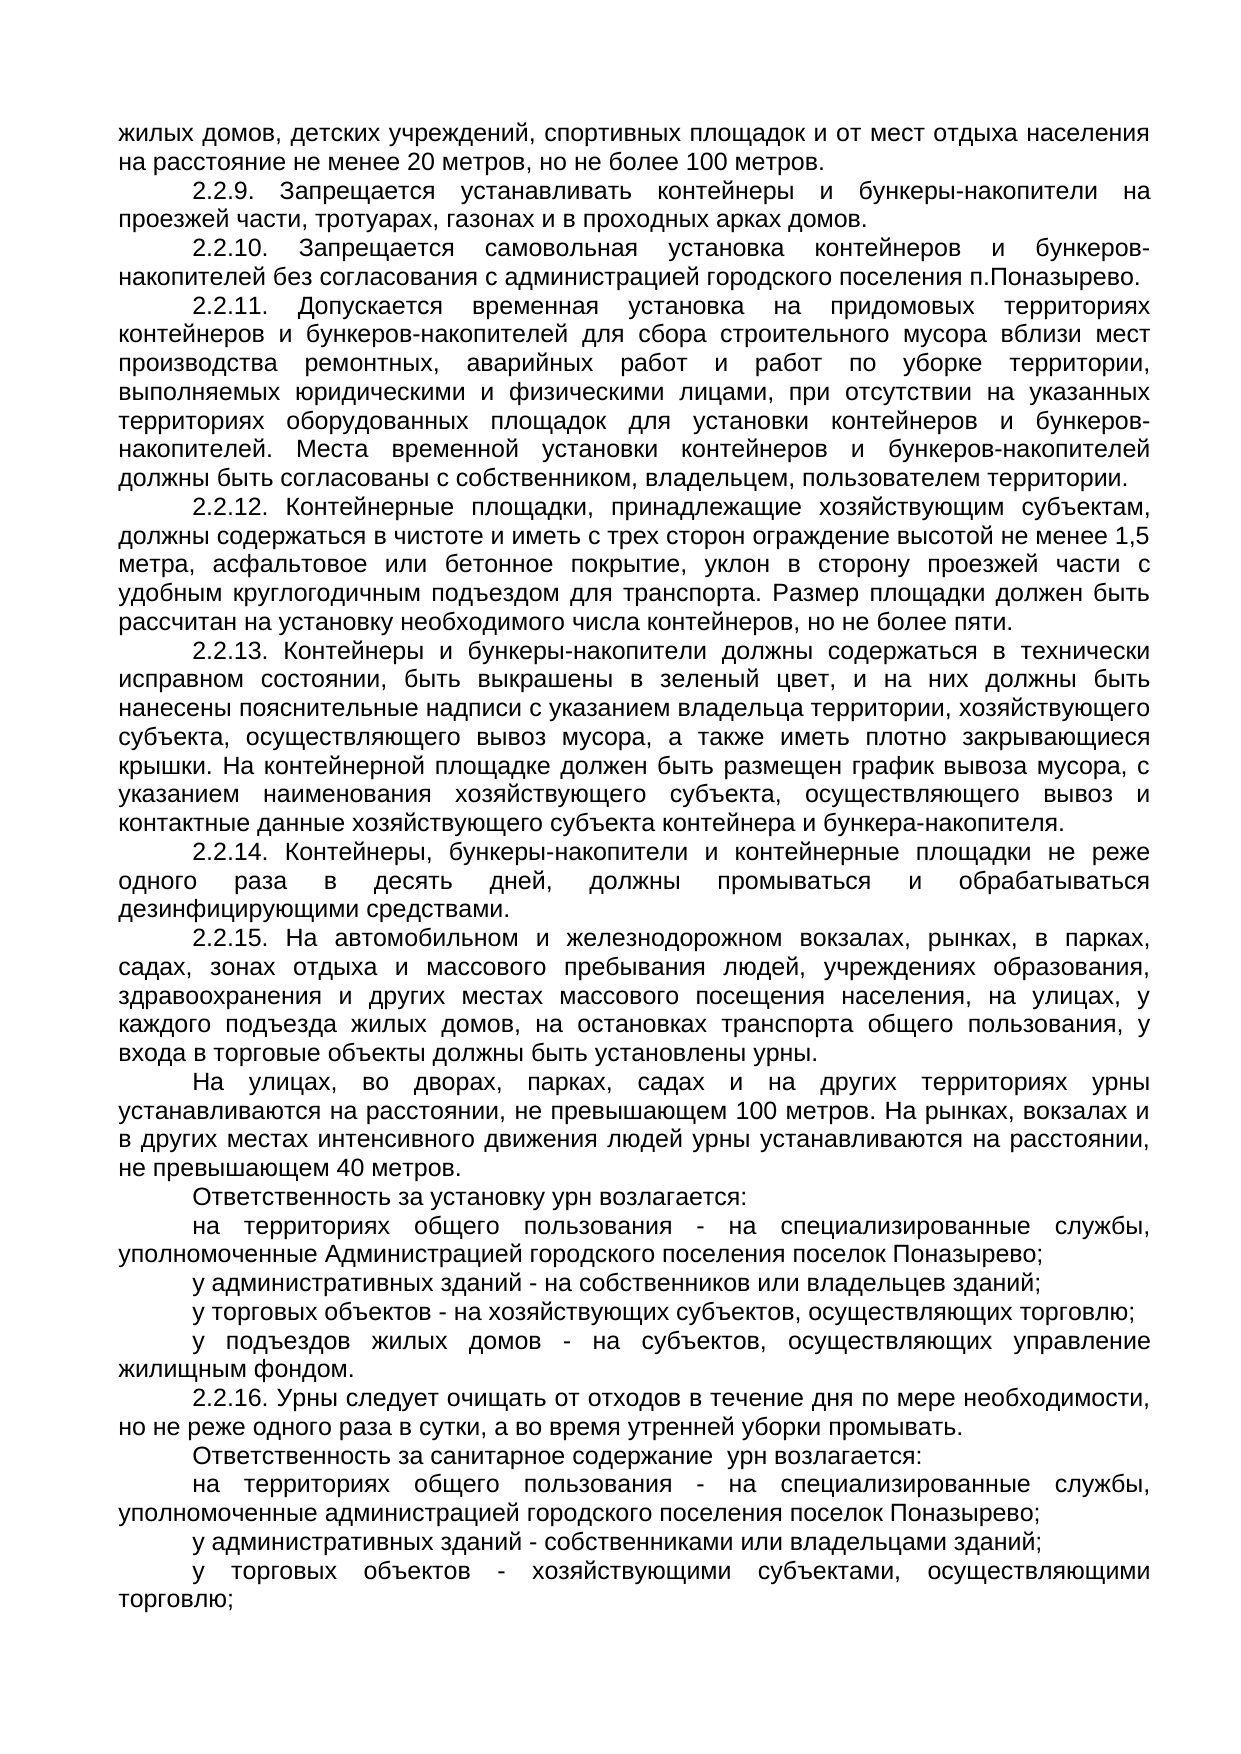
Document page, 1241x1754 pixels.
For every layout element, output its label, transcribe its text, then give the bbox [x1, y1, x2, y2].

text 2.2.12. Контейнерные площадки, принадлежащие хозяйствующим субъектам, должны содержаться в чистоте и иметь с трех сторон ограждение высотой не менее 1,5 метра, асфальтовое или бетонное покрытие, уклон в сторону проезжей части с удобным круглогодичным подъездом для транспорта. Размер площадки должен быть рассчитан на установку необходимого числа контейнеров, но не более пяти. [118, 492, 1152, 636]
text на территориях общего пользования - на специализированные службы, уполномоченные Администрацией городского поселения поселок Поназырево; [118, 1211, 1152, 1268]
text 2.2.9. Запрещается устанавливать контейнеры и бункеры-накопители на проезжей части, тротуарах, газонах и в проходных арках домов. [118, 176, 1152, 233]
text 2.2.14. Контейнеры, бункеры-накопители и контейнерные площадки не реже одного раза в десять дней, должны промываться и обрабатываться дезинфицирующими средствами. [118, 837, 1152, 923]
text на территориях общего пользования - на специализированные службы, уполномоченные администрацией городского поселения поселок Поназырево; [118, 1469, 1152, 1527]
text у торговых объектов - на хозяйствующих субъектов, осуществляющих торговлю; [118, 1297, 1152, 1326]
text Ответственность за санитарное содержание урн возлагается: [118, 1441, 1152, 1469]
text 2.2.13. Контейнеры и бункеры-накопители должны содержаться в технически исправном состоянии, быть выкрашены в зеленый цвет, и на них должны быть нанесены пояснительные надписи с указанием владельца территории, хозяйствующего субъекта, осуществляющего вывоз мусора, а также иметь плотно закрывающиеся крышки. На контейнерной площадке должен быть размещен график вывоза мусора, с указанием наименования хозяйствующего субъекта, осуществляющего вывоз и контактные данные хозяйствующего субъекта контейнера и бункера-накопителя. [118, 636, 1152, 837]
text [118, 118, 1152, 176]
text у подъездов жилых домов - на субъектов, осуществляющих управление жилищным фондом. [118, 1326, 1152, 1383]
text 2.2.11. Допускается временная установка на придомовых территориях контейнеров и бункеров-накопителей для сбора строительного мусора вблизи мест производства ремонтных, аварийных работ и работ по уборке территории, выполняемых юридическими и физическими лицами, при отсутствии на указанных территориях оборудованных площадок для установки контейнеров и бункеров- накопителей. Места временной установки контейнеров и бункеров-накопителей должны быть согласованы с собственником, владельцем, пользователем территории. [118, 291, 1152, 492]
text 2.2.10. Запрещается самовольная установка контейнеров и бункеров-накопителей без согласования с администрацией городского поселения п.Поназырево. [118, 233, 1152, 291]
text Ответственность за установку урн возлагается: [118, 1182, 1152, 1211]
text 2.2.16. Урны следует очищать от отходов в течение дня по мере необходимости, но не реже одного раза в сутки, а во время утренней уборки промывать. [118, 1383, 1152, 1441]
text у административных зданий - на собственников или владельцев зданий; [118, 1268, 1152, 1297]
text у торговых объектов - хозяйствующими субъектами, осуществляющими торговлю; [118, 1556, 1152, 1613]
text у административных зданий - собственниками или владельцами зданий; [118, 1527, 1152, 1556]
text 2.2.15. На автомобильном и железнодорожном вокзалах, рынках, в парках, садах, зонах отдыха и массового пребывания людей, учреждениях образования, здравоохранения и других местах массового посещения населения, на улицах, у каждого подъезда жилых домов, на остановках транспорта общего пользования, у входа в торговые объекты должны быть установлены урны. [118, 923, 1152, 1067]
text На улицах, во дворах, парках, садах и на других территориях урны устанавливаются на расстоянии, не превышающем 100 метров. На рынках, вокзалах и в других местах интенсивного движения людей урны устанавливаются на расстоянии, не превышающем 40 метров. [118, 1067, 1152, 1182]
